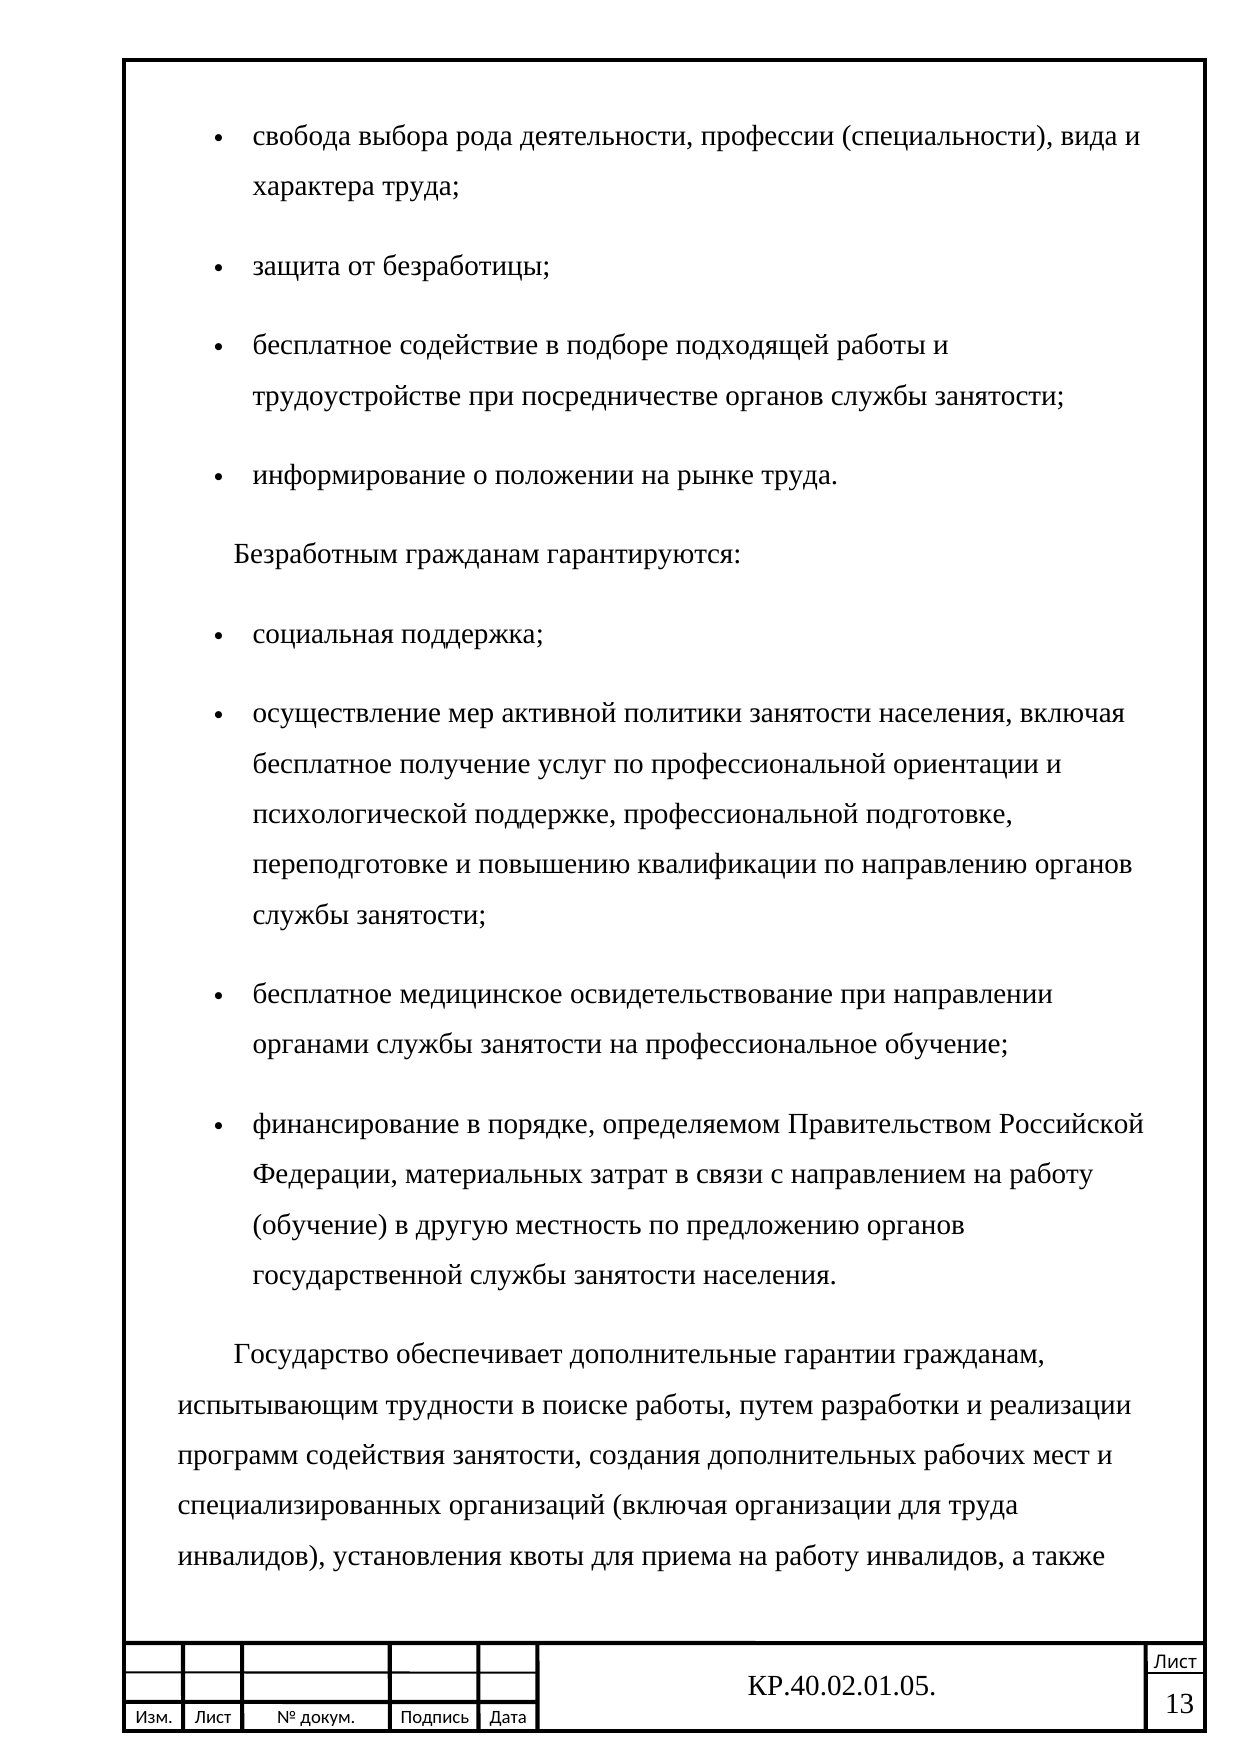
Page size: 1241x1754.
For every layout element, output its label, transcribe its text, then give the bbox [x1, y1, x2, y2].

list информирование о положении на рынке труда. [215, 457, 1152, 491]
list социальная поддержка; [215, 616, 1152, 650]
list свобода выбора рода деятельности, профессии (специальности), вида и характера труда; [215, 118, 1152, 202]
list защита от безработицы; [215, 248, 1152, 281]
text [177, 1337, 1152, 1571]
list бесплатное медицинское освидетельствование при направлении органами службы занятости на профессиональное обучение; [215, 976, 1152, 1060]
list финансирование в порядке, определяемом Правительством Российской Федерации, материальных затрат в связи с направлением на работу (обучение) в другую местность по предложению органов государственной службы занятости населения. [215, 1106, 1152, 1291]
text Безработным гражданам гарантируются: [177, 537, 1152, 570]
list осуществление мер активной политики занятости населения, включая бесплатное получение услуг по профессиональной ориентации и психологической поддержке, профессиональной подготовке, переподготовке и повышению квалификации по направлению органов службы занятости; [215, 696, 1152, 930]
list бесплатное содействие в подборе подходящей работы и трудоустройстве при посредничестве органов службы занятости; [215, 327, 1152, 411]
